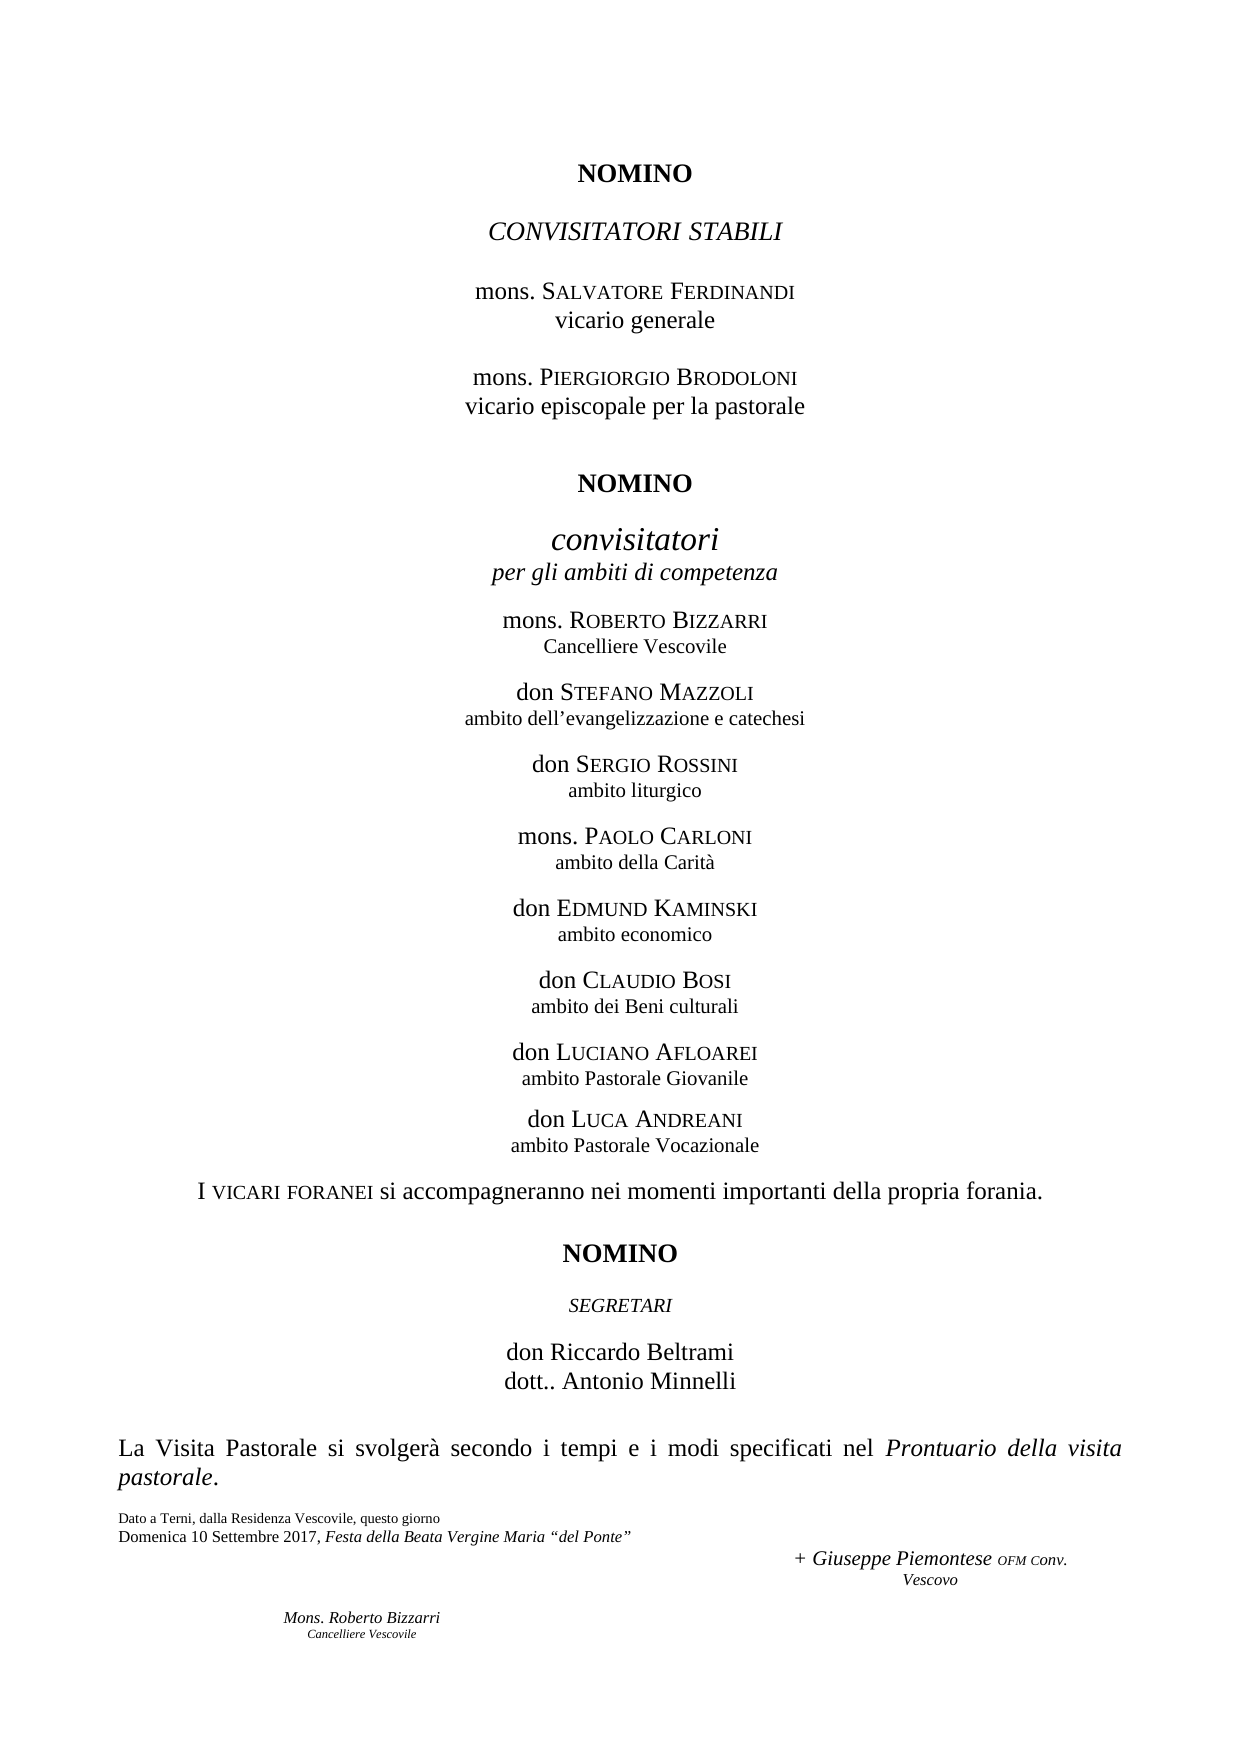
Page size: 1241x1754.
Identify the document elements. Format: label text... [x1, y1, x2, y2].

title Vescovo [738, 1569, 1122, 1589]
title vicario episcopale per la pastorale [148, 391, 1122, 420]
title vicario generale [148, 305, 1122, 334]
title ambito Pastorale Vocazionale [148, 1133, 1122, 1157]
text Dato a Terni, dalla Residenza Vescovile, questo giorno [118, 1509, 1122, 1526]
title + Giuseppe Piemontese ofm conv. [738, 1546, 1122, 1569]
title ambito Pastorale Giovanile [148, 1066, 1122, 1090]
title convisitatori [148, 519, 1122, 557]
title Cancelliere Vescovile [148, 634, 1122, 658]
title ambito della Carità [148, 850, 1122, 874]
title mons. Piergiorgio Brodoloni [148, 362, 1122, 391]
title convisitatori stabili [148, 209, 1122, 247]
title nomino [118, 1232, 1122, 1270]
title segretari [118, 1289, 1122, 1318]
title ambito liturgico [148, 778, 1122, 802]
title don Luciano Afloarei [148, 1037, 1122, 1066]
title ambito economico [148, 922, 1122, 946]
title mons. Roberto Bizzarri [148, 605, 1122, 634]
title don Stefano Mazzoli [148, 677, 1122, 706]
title nomino [148, 461, 1122, 499]
title dott.. Antonio Minnelli [118, 1366, 1122, 1394]
title La Visita Pastorale si svolgerà secondo i tempi e i modi specificati nel Prontuario della visita pastorale. [118, 1433, 1122, 1490]
title don Claudio Bosi [148, 965, 1122, 994]
title don Edmund Kaminski [148, 893, 1122, 922]
title Cancelliere Vescovile [118, 1627, 605, 1641]
title don Riccardo Beltrami [118, 1337, 1122, 1366]
title ambito dei Beni culturali [148, 994, 1122, 1018]
title ambito dell’evangelizzazione e catechesi [148, 706, 1122, 730]
title Domenica 10 Settembre 2017, Festa della Beata Vergine Maria “del Ponte” [118, 1526, 1122, 1546]
title mons. Salvatore Ferdinandi [148, 276, 1122, 305]
title I vicari foranei si accompagneranno nei momenti importanti della propria forania. [118, 1176, 1122, 1205]
title per gli ambiti di competenza [148, 557, 1122, 586]
title don Sergio Rossini [148, 749, 1122, 778]
title don Luca Andreani [148, 1104, 1122, 1133]
title nomino [148, 152, 1122, 190]
title Mons. Roberto Bizzarri [118, 1608, 605, 1627]
title mons. Paolo Carloni [148, 821, 1122, 850]
